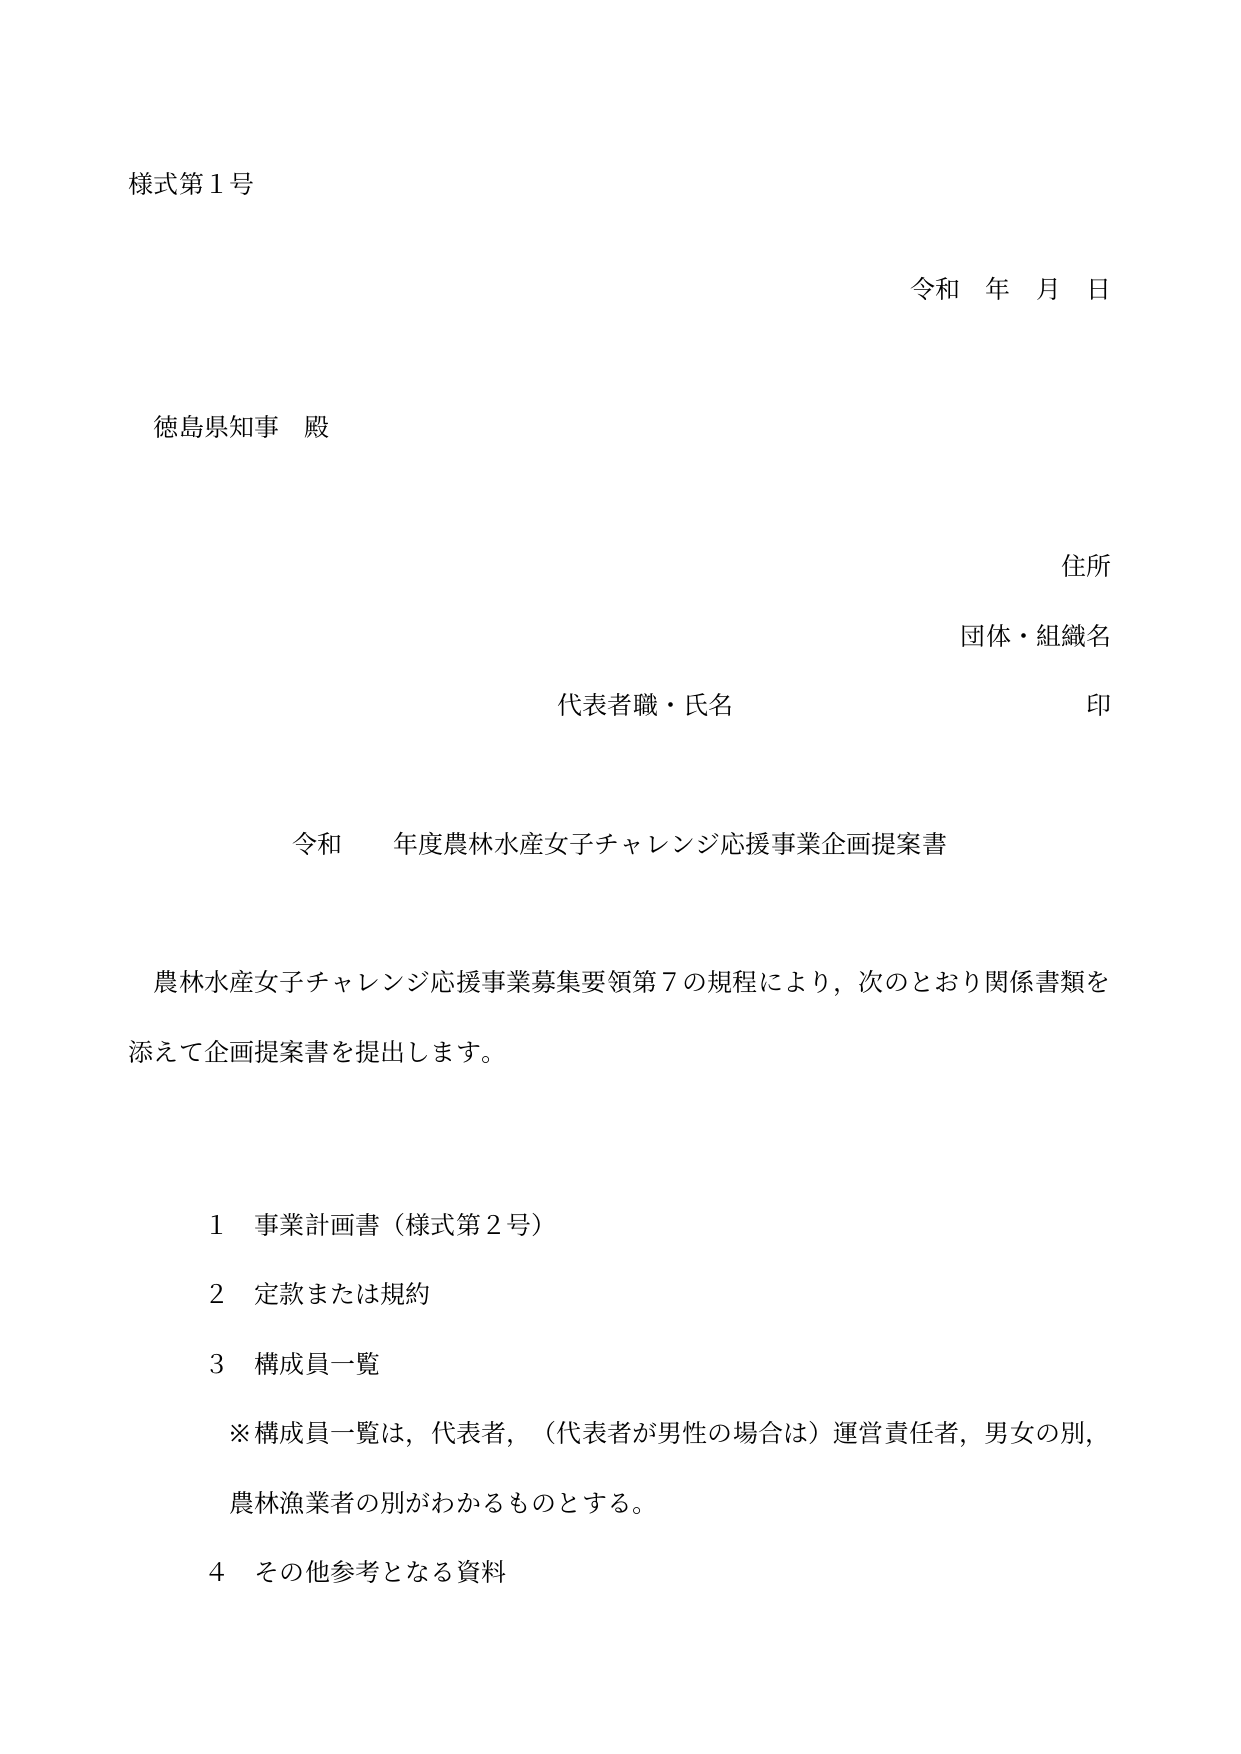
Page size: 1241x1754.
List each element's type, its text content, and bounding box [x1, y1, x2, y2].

text 代表者職・氏名 印 [128, 669, 1112, 738]
text ４ その他参考となる資料 [179, 1536, 1112, 1605]
text 様式第１号 [128, 148, 1112, 218]
text 住所 [128, 530, 1112, 599]
text 令和 年 月 日 [128, 253, 1112, 322]
text 徳島県知事 殿 [128, 391, 1112, 461]
text 令和 年度農林水産女子チャレンジ応援事業企画提案書 [128, 808, 1112, 877]
text １ 事業計画書（様式第２号） [179, 1189, 1112, 1258]
text ※構成員一覧は，代表者，（代表者が男性の場合は）運営責任者，男女の別，農林漁業者の別がわかるものとする。 [204, 1397, 1112, 1536]
text ２ 定款または規約 [179, 1258, 1112, 1328]
text 団体・組織名 [128, 599, 1112, 669]
text 農林水産女子チャレンジ応援事業募集要領第７の規程により，次のとおり関係書類を添えて企画提案書を提出します。 [128, 946, 1112, 1085]
text ３ 構成員一覧 [179, 1328, 1112, 1397]
